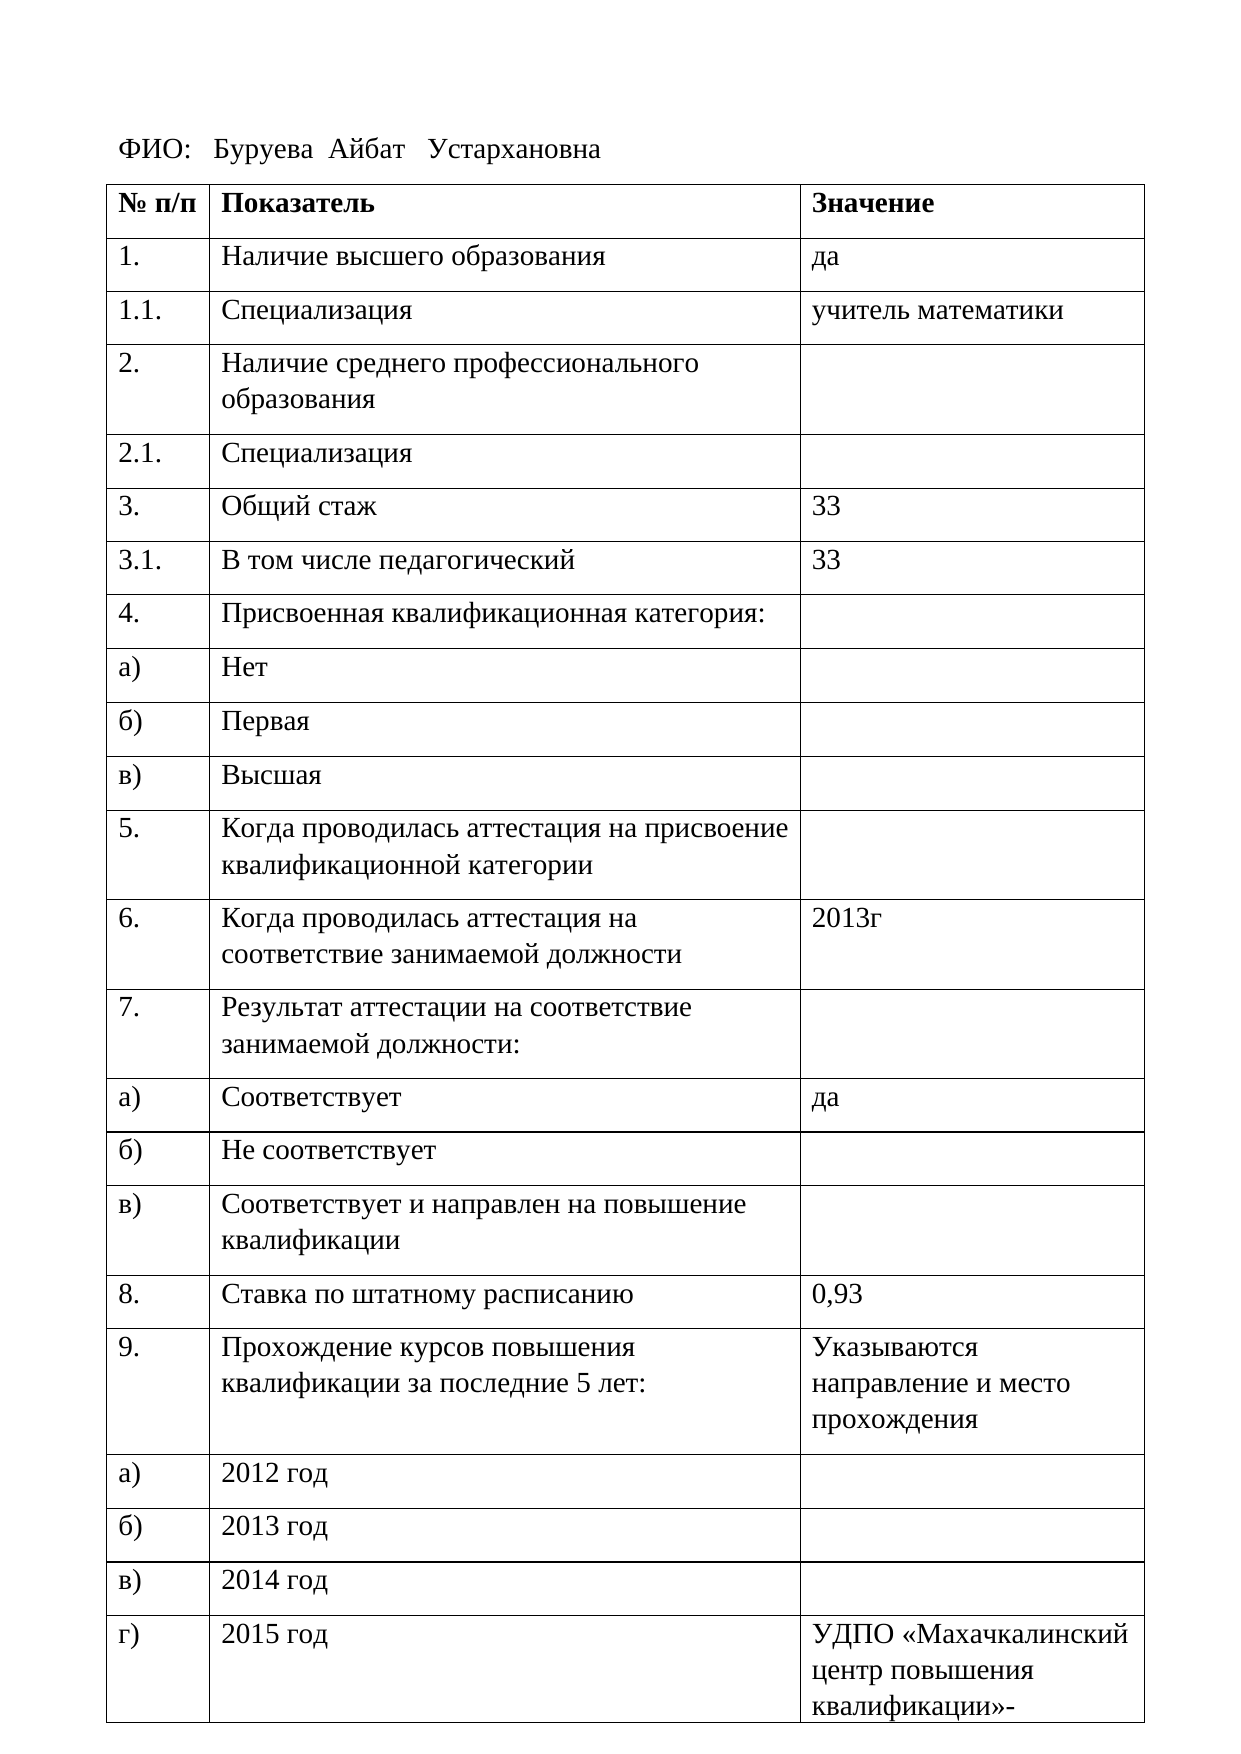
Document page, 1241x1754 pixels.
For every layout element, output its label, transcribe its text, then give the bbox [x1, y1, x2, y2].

table_cell б) [107, 1509, 209, 1561]
table_cell 8. [107, 1276, 209, 1328]
table_cell 33 [801, 542, 1144, 594]
table_cell Когда проводилась аттестация на присвоение квалификационной категории [210, 811, 800, 899]
table_cell [801, 1186, 1144, 1275]
list ФИО: Буруева Айбат Устархановна [118, 131, 1152, 165]
table_cell Нет [210, 649, 800, 702]
table_cell Соответствует [210, 1079, 800, 1131]
table_header Показатель [210, 185, 800, 237]
table_cell Наличие высшего образования [210, 239, 800, 291]
table_cell 2012 год [210, 1455, 800, 1507]
table_cell б) [107, 1133, 209, 1185]
table_cell в) [107, 1186, 209, 1275]
table_cell 4. [107, 595, 209, 648]
table_cell 2014 год [210, 1563, 800, 1615]
table_cell 2. [107, 345, 209, 434]
table_cell 33 [801, 489, 1144, 541]
table_cell [801, 435, 1144, 487]
table_cell [801, 703, 1144, 756]
table_cell а) [107, 1455, 209, 1507]
table_cell в) [107, 1563, 209, 1615]
table_cell [801, 649, 1144, 702]
table_cell Специализация [210, 292, 800, 344]
table_cell 0,93 [801, 1276, 1144, 1328]
table_cell а) [107, 649, 209, 702]
table_cell [801, 1509, 1144, 1561]
table_header Значение [801, 185, 1144, 237]
table_cell 2013г [801, 900, 1144, 988]
table_cell Присвоенная квалификационная категория: [210, 595, 800, 648]
table_cell в) [107, 757, 209, 809]
table_cell да [801, 239, 1144, 291]
table_cell Общий стаж [210, 489, 800, 541]
table_cell Результат аттестации на соответствие занимаемой должности: [210, 990, 800, 1078]
table_cell Первая [210, 703, 800, 756]
table_cell Соответствует и направлен на повышение квалификации [210, 1186, 800, 1275]
table_cell [801, 1133, 1144, 1185]
table_cell Когда проводилась аттестация на соответствие занимаемой должности [210, 900, 800, 988]
table_cell 2.1. [107, 435, 209, 487]
table_cell Высшая [210, 757, 800, 809]
table_cell 6. [107, 900, 209, 988]
table_cell б) [107, 703, 209, 756]
table_cell Указываются направление и место прохождения [801, 1329, 1144, 1454]
table_cell да [801, 1079, 1144, 1131]
table_cell г) [107, 1616, 209, 1722]
table_cell 3. [107, 489, 209, 541]
table_cell [801, 811, 1144, 899]
table_cell В том числе педагогический [210, 542, 800, 594]
table_cell [801, 1455, 1144, 1507]
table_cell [801, 1616, 1144, 1722]
table_cell 9. [107, 1329, 209, 1454]
table_cell [801, 595, 1144, 648]
table_cell [801, 1563, 1144, 1615]
table_cell Наличие среднего профессионального образования [210, 345, 800, 434]
table_cell Специализация [210, 435, 800, 487]
table_cell 3.1. [107, 542, 209, 594]
table_cell а) [107, 1079, 209, 1131]
table_cell Ставка по штатному расписанию [210, 1276, 800, 1328]
table_cell 2013 год [210, 1509, 800, 1561]
table_cell 1.1. [107, 292, 209, 344]
table_cell Не соответствует [210, 1133, 800, 1185]
table_cell [801, 990, 1144, 1078]
table_cell 7. [107, 990, 209, 1078]
table_cell [801, 345, 1144, 434]
table_cell Прохождение курсов повышения квалификации за последние 5 лет: [210, 1329, 800, 1454]
table_cell [801, 757, 1144, 809]
table_cell 1. [107, 239, 209, 291]
table_header № п/п [107, 185, 209, 237]
table_cell 2015 год [210, 1616, 800, 1722]
table_cell учитель математики [801, 292, 1144, 344]
table_cell 5. [107, 811, 209, 899]
